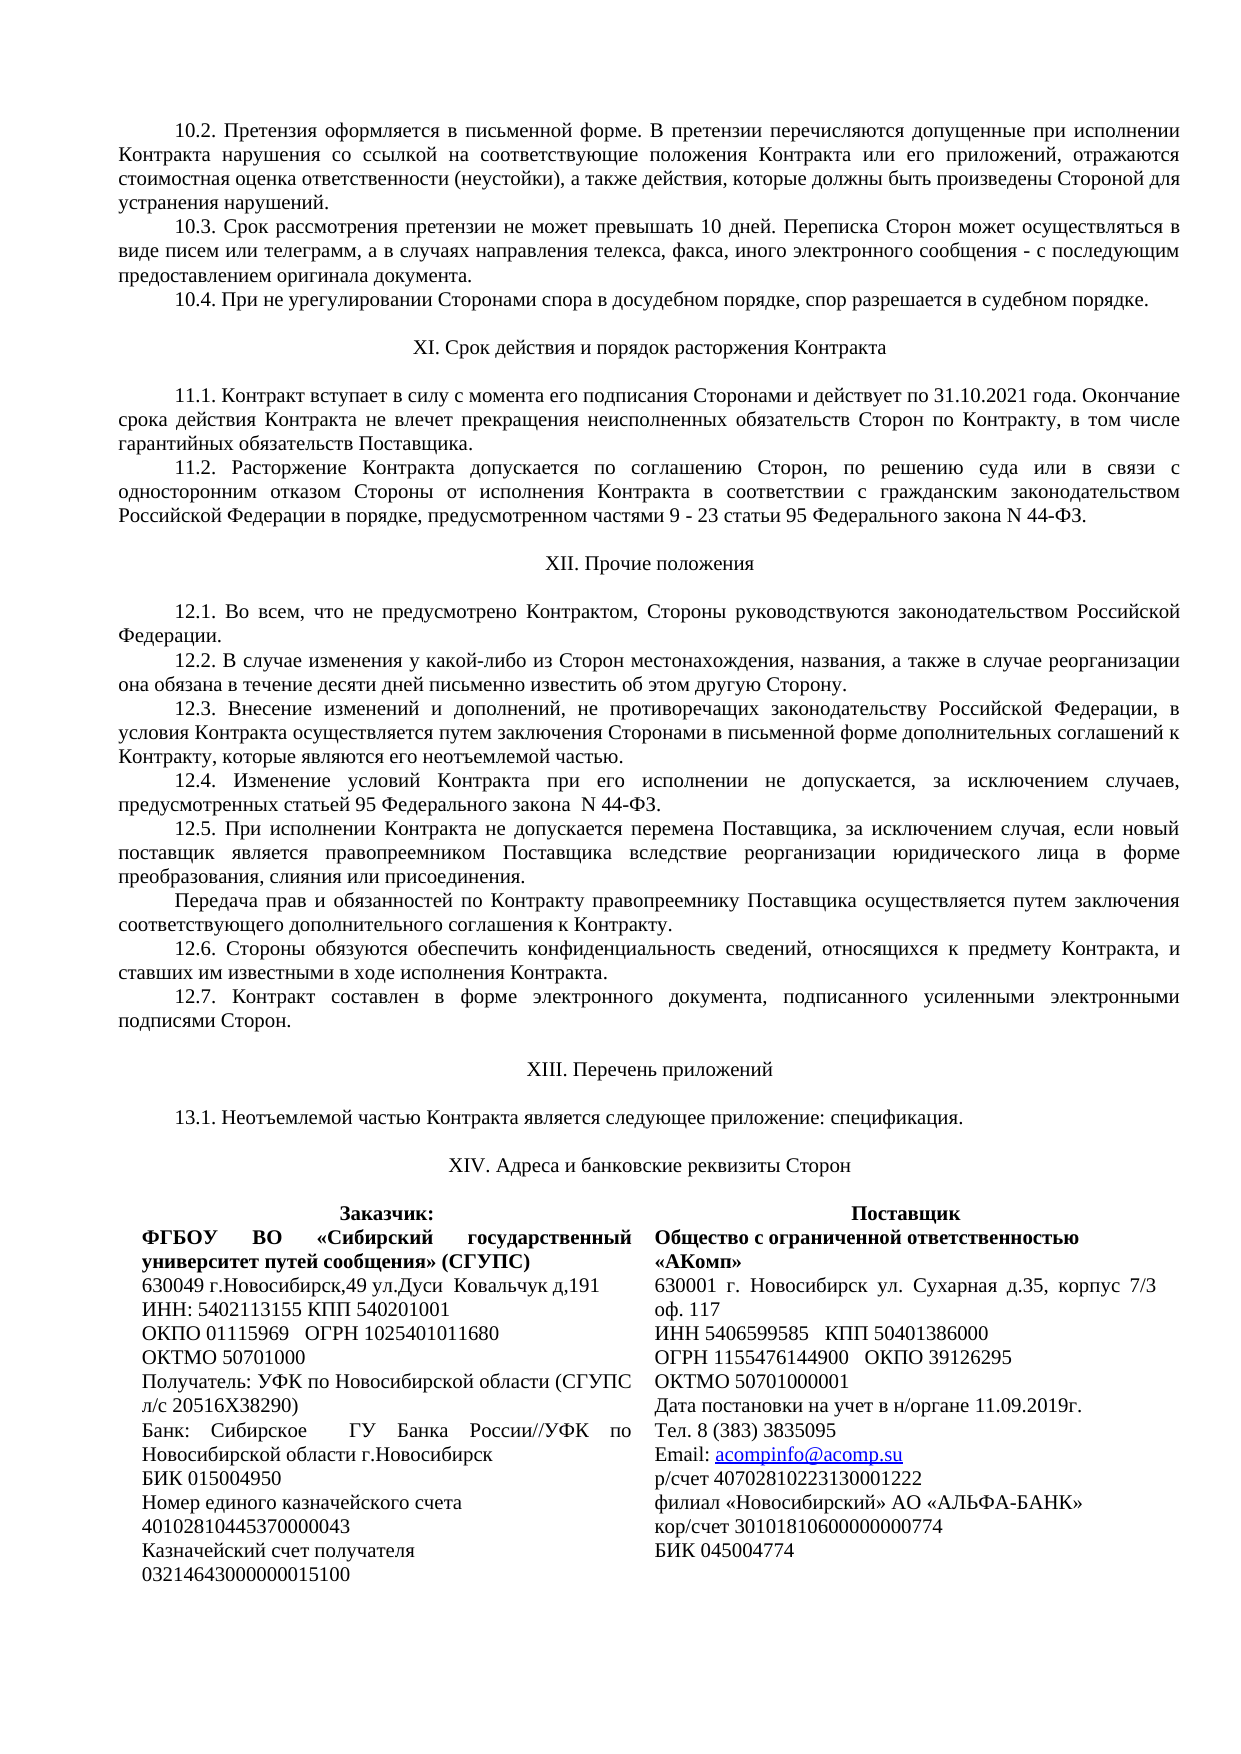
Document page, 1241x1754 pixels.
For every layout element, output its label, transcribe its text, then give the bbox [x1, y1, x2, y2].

text XII. Прочие положения [118, 551, 1181, 575]
text XI. Срок действия и порядок расторжения Контракта [118, 335, 1181, 359]
text XIV. Адреса и банковские реквизиты Сторон [118, 1153, 1181, 1177]
text 12.6. Стороны обязуются обеспечить конфиденциальность сведений, относящихся к предмету Контракта, и ставших им известными в ходе исполнения Контракта. [118, 936, 1181, 984]
text 12.5. При исполнении Контракта не допускается перемена Поставщика, за исключением случая, если новый поставщик является правопреемником Поставщика вследствие реорганизации юридического лица в форме преобразования, слияния или присоединения. [118, 816, 1181, 888]
text 12.1. Во всем, что не предусмотрено Контрактом, Стороны руководствуются законодательством Российской Федерации. [118, 599, 1181, 647]
text 12.3. Внесение изменений и дополнений, не противоречащих законодательству Российской Федерации, в условия Контракта осуществляется путем заключения Сторонами в письменной форме дополнительных соглашений к Контракту, которые являются его неотъемлемой частью. [118, 696, 1181, 768]
text 11.2. Расторжение Контракта допускается по соглашению Сторон, по решению суда или в связи с односторонним отказом Стороны от исполнения Контракта в соответствии с гражданским законодательством Российской Федерации в порядке, предусмотренном частями 9 - 23 статьи 95 Федерального закона N 44-ФЗ. [118, 455, 1181, 527]
text 12.2. В случае изменения у какой-либо из Сторон местонахождения, названия, а также в случае реорганизации она обязана в течение десяти дней письменно известить об этом другую Сторону. [118, 647, 1181, 696]
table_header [130, 1201, 643, 1658]
text 12.7. Контракт составлен в форме электронного документа, подписанного усиленными электронными подписями Сторон. [118, 984, 1181, 1032]
text 12.4. Изменение условий Контракта при его исполнении не допускается, за исключением случаев, предусмотренных статьей 95 Федерального закона N 44-ФЗ. [118, 768, 1181, 816]
text 10.4. При не урегулировании Сторонами спора в досудебном порядке, спор разрешается в судебном порядке. [118, 287, 1181, 311]
text 10.2. Претензия оформляется в письменной форме. В претензии перечисляются допущенные при исполнении Контракта нарушения со ссылкой на соответствующие положения Контракта или его приложений, отражаются стоимостная оценка ответственности (неустойки), а также действия, которые должны быть произведены Стороной для устранения нарушений. [118, 118, 1181, 214]
text Передача прав и обязанностей по Контракту правопреемнику Поставщика осуществляется путем заключения соответствующего дополнительного соглашения к Контракту. [118, 888, 1181, 936]
text XIII. Перечень приложений [118, 1057, 1181, 1081]
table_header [643, 1201, 1168, 1658]
text 10.3. Срок рассмотрения претензии не может превышать 10 дней. Переписка Сторон может осуществляться в виде писем или телеграмм, а в случаях направления телекса, факса, иного электронного сообщения - с последующим предоставлением оригинала документа. [118, 214, 1181, 287]
text 11.1. Контракт вступает в силу с момента его подписания Сторонами и действует по 31.10.2021 года. Окончание срока действия Контракта не влечет прекращения неисполненных обязательств Сторон по Контракту, в том числе гарантийных обязательств Поставщика. [118, 383, 1181, 455]
text 13.1. Неотъемлемой частью Контракта является следующее приложение: спецификация. [118, 1105, 1181, 1129]
